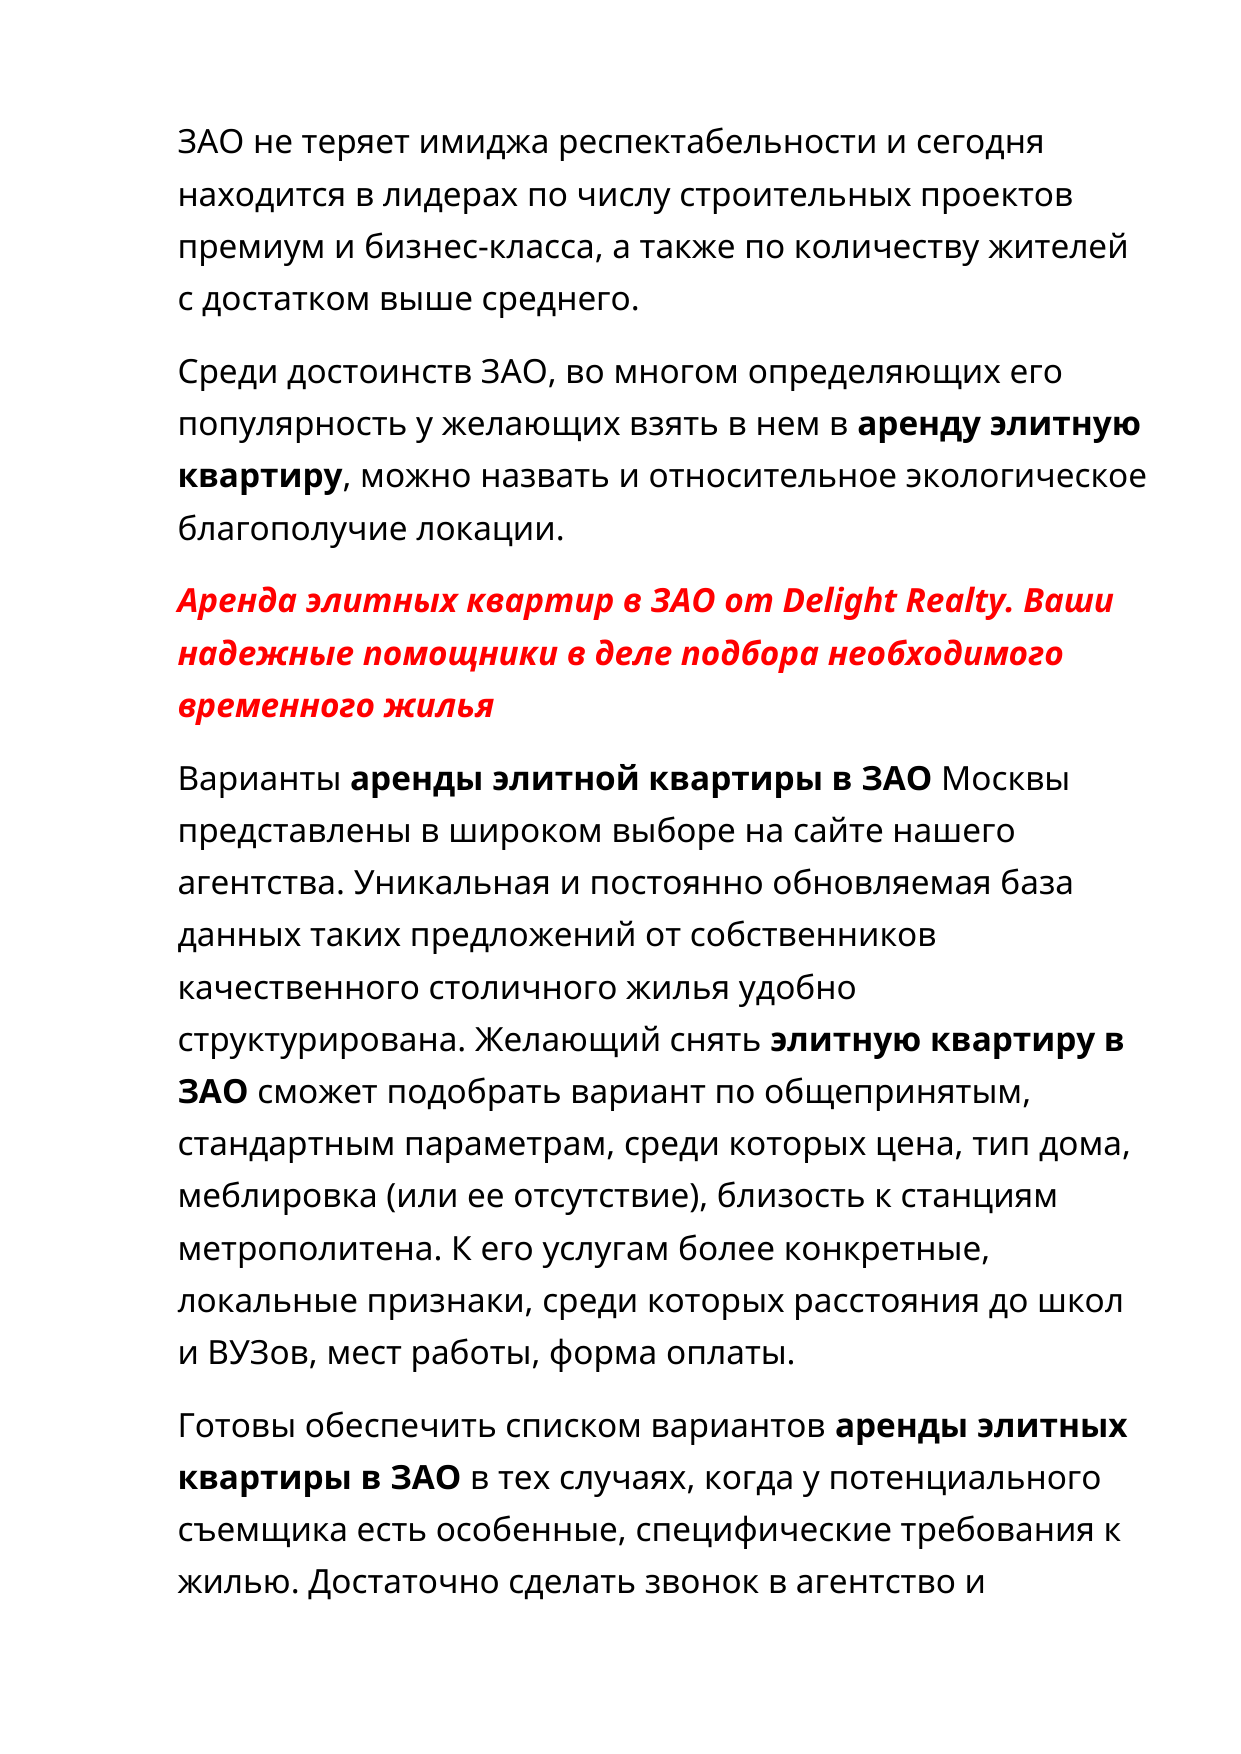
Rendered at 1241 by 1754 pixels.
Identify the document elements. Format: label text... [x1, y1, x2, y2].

text Варианты аренды элитной квартиры в ЗАО Москвы представлены в широком выборе на сайте нашего агентства. Уникальная и постоянно обновляемая база данных таких предложений от собственников качественного столичного жилья удобно структурирована. Желающий снять элитную квартиру в ЗАО сможет подобрать вариант по общепринятым, стандартным параметрам, среди которых цена, тип дома, меблировка (или ее отсутствие), близость к станциям метрополитена. К его услугам более конкретные, локальные признаки, среди которых расстояния до школ и ВУЗов, мест работы, форма оплаты. [177, 755, 1152, 1374]
text ЗАО не теряет имиджа респектабельности и сегодня находится в лидерах по числу строительных проектов премиум и бизнес-класса, а также по количеству жителей с достатком выше среднего. [177, 118, 1152, 320]
text Среди достоинств ЗАО, во многом определяющих его популярность у желающих взять в нем в аренду элитную квартиру, можно назвать и относительное экологическое благополучие локации. [177, 348, 1152, 550]
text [177, 1402, 1152, 1604]
text Аренда элитных квартир в ЗАО от Delight Realty. Ваши надежные помощники в деле подбора необходимого временного жилья [177, 577, 1152, 727]
